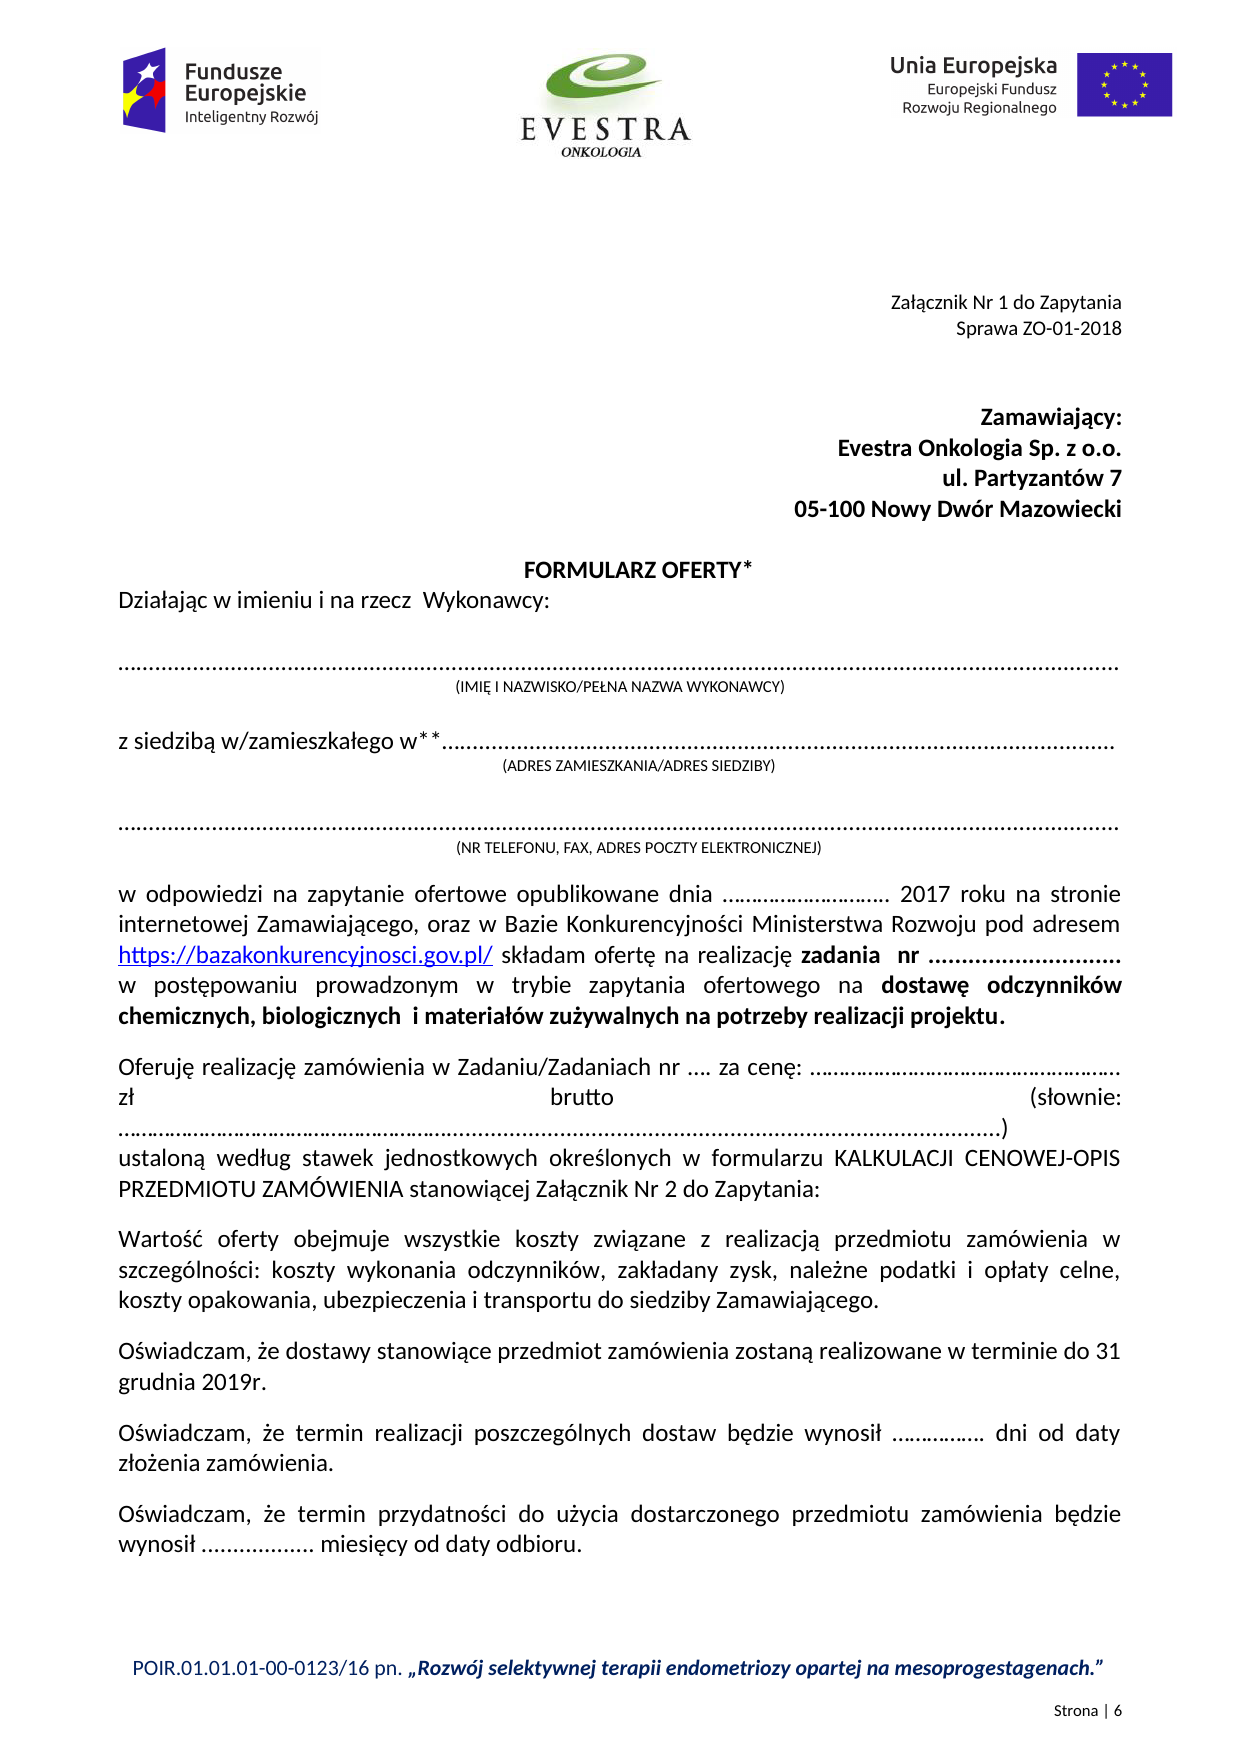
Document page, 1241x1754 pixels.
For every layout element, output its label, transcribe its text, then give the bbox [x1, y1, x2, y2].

text …............................................................................................................................................................ [118, 646, 1122, 676]
picture [890, 47, 1177, 118]
text ustaloną według stawek jednostkowych określonych w formularzu KALKULACJI CENOWEJ-OPIS PRZEDMIOTU ZAMÓWIENIA stanowiącej Załącznik Nr 2 do Zapytania: [118, 1142, 1122, 1203]
text …............................................................................................................................................................ [118, 807, 1122, 837]
text Oświadczam, że dostawy stanowiące przedmiot zamówienia zostaną realizowane w terminie do 31 grudnia 2019r. [118, 1335, 1122, 1396]
text Oferuję realizację zamówienia w Zadaniu/Zadaniach nr …. za cenę: ……………………………………………… zł brutto (słownie: …………………………………………………........................................................................................) [118, 1051, 1122, 1142]
text z siedzibą w/zamieszkałego w**…........................................................................................................ [118, 725, 1122, 756]
text Evestra Onkologia Sp. z o.o. [118, 432, 1122, 462]
text Zamawiający: [118, 401, 1122, 432]
text Sprawa ZO-01-2018 [118, 315, 1122, 340]
text (IMIĘ I NAZWISKO/PEŁNA NAZWA WYKONAWCY) [118, 676, 1122, 696]
text Oświadczam, że termin realizacji poszczególnych dostaw będzie wynosił ……………. dni od daty złożenia zamówienia. [118, 1417, 1122, 1478]
text Wartość oferty obejmuje wszystkie koszty związane z realizacją przedmiotu zamówienia w szczególności: koszty wykonania odczynników, zakładany zysk, należne podatki i opłaty celne, koszty opakowania, ubezpieczenia i transportu do siedziby Zamawiającego. [118, 1223, 1122, 1315]
text ul. Partyzantów 7 [118, 462, 1122, 493]
text Załącznik Nr 1 do Zapytania [871, 289, 1122, 315]
text FORMULARZ OFERTY* [118, 554, 1122, 584]
text Oświadczam, że termin przydatności do użycia dostarczonego przedmiotu zamówienia będzie wynosił .................. miesięcy od daty odbioru. [118, 1498, 1122, 1559]
text (ADRES ZAMIESZKANIA/ADRES SIEDZIBY) [118, 756, 1122, 776]
text 05-100 Nowy Dwór Mazowiecki [118, 493, 1122, 523]
text (NR TELEFONU, FAX, ADRES POCZTY ELEKTRONICZNEJ) [118, 837, 1122, 857]
picture [119, 47, 322, 134]
text Działając w imieniu i na rzecz Wykonawcy: [118, 584, 1122, 615]
text w odpowiedzi na zapytanie ofertowe opublikowane dnia ……………………….. 2017 roku na stronie internetowej Zamawiającego, oraz w Bazie Konkurencyjności Ministerstwa Rozwoju pod adresem https://bazakonkurencyjnosci.gov.pl/ składam ofertę na realizację zadania nr ............................. w postępowaniu prowadzonym w trybie zapytania ofertowego na dostawę odczynników chemicznych, biologicznych i materiałów zużywalnych na potrzeby realizacji projektu. [118, 878, 1122, 1030]
